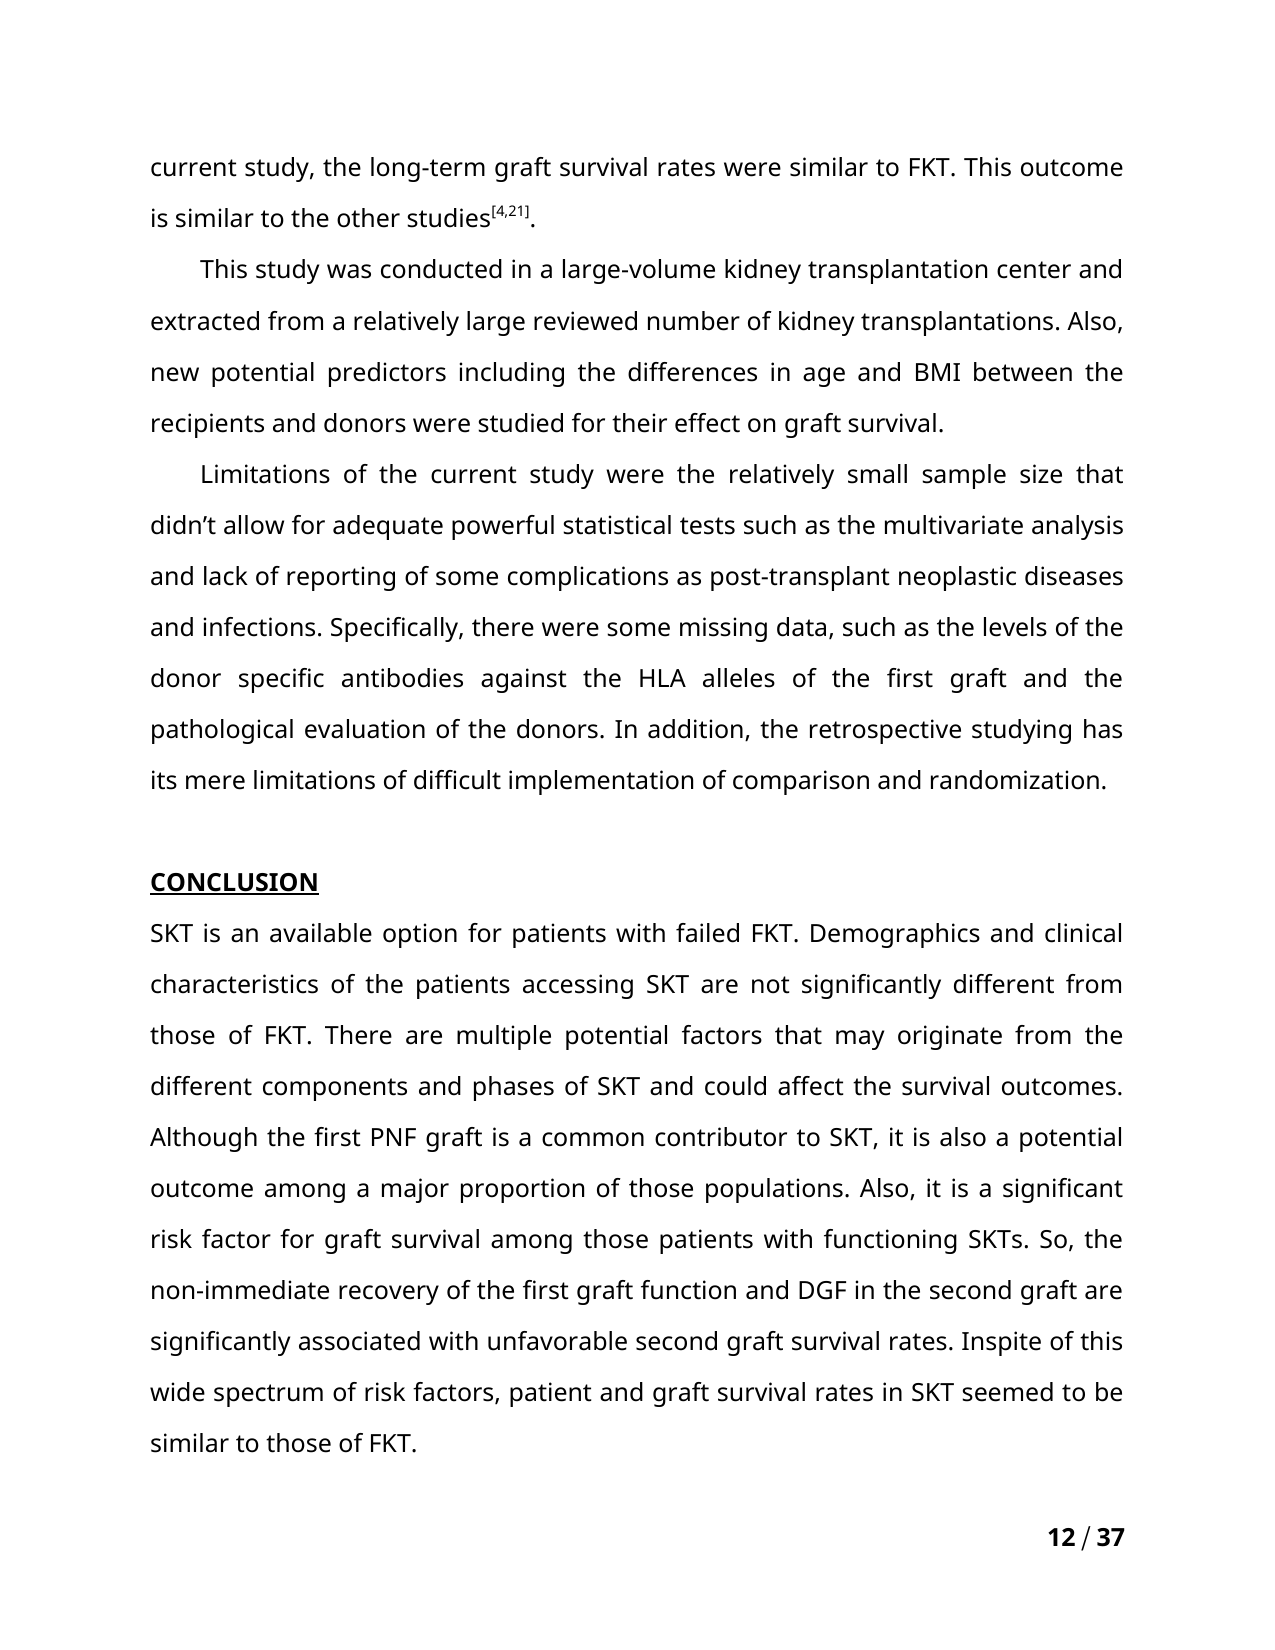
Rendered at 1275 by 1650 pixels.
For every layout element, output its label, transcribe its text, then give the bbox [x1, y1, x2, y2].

text CONCLUSION [150, 864, 1125, 899]
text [150, 150, 1125, 235]
text This study was conducted in a large-volume kidney transplantation center and extracted from a relatively large reviewed number of kidney transplantations. Also, new potential predictors including the differences in age and BMI between the recipients and donors were studied for their effect on graft survival. [150, 252, 1125, 439]
text Limitations of the current study were the relatively small sample size that didn’t allow for adequate powerful statistical tests such as the multivariate analysis and lack of reporting of some complications as post-transplant neoplastic diseases and infections. Specifically, there were some missing data, such as the levels of the donor specific antibodies against the HLA alleles of the first graft and the pathological evaluation of the donors. In addition, the retrospective studying has its mere limitations of difficult implementation of comparison and randomization. [150, 456, 1125, 797]
text SKT is an available option for patients with failed FKT. Demographics and clinical characteristics of the patients accessing SKT are not significantly different from those of FKT. There are multiple potential factors that may originate from the different components and phases of SKT and could affect the survival outcomes. Although the first PNF graft is a common contributor to SKT, it is also a potential outcome among a major proportion of those populations. Also, it is a significant risk factor for graft survival among those patients with functioning SKTs. So, the non-immediate recovery of the first graft function and DGF in the second graft are significantly associated with unfavorable second graft survival rates. Inspite of this wide spectrum of risk factors, patient and graft survival rates in SKT seemed to be similar to those of FKT. [150, 916, 1125, 1460]
